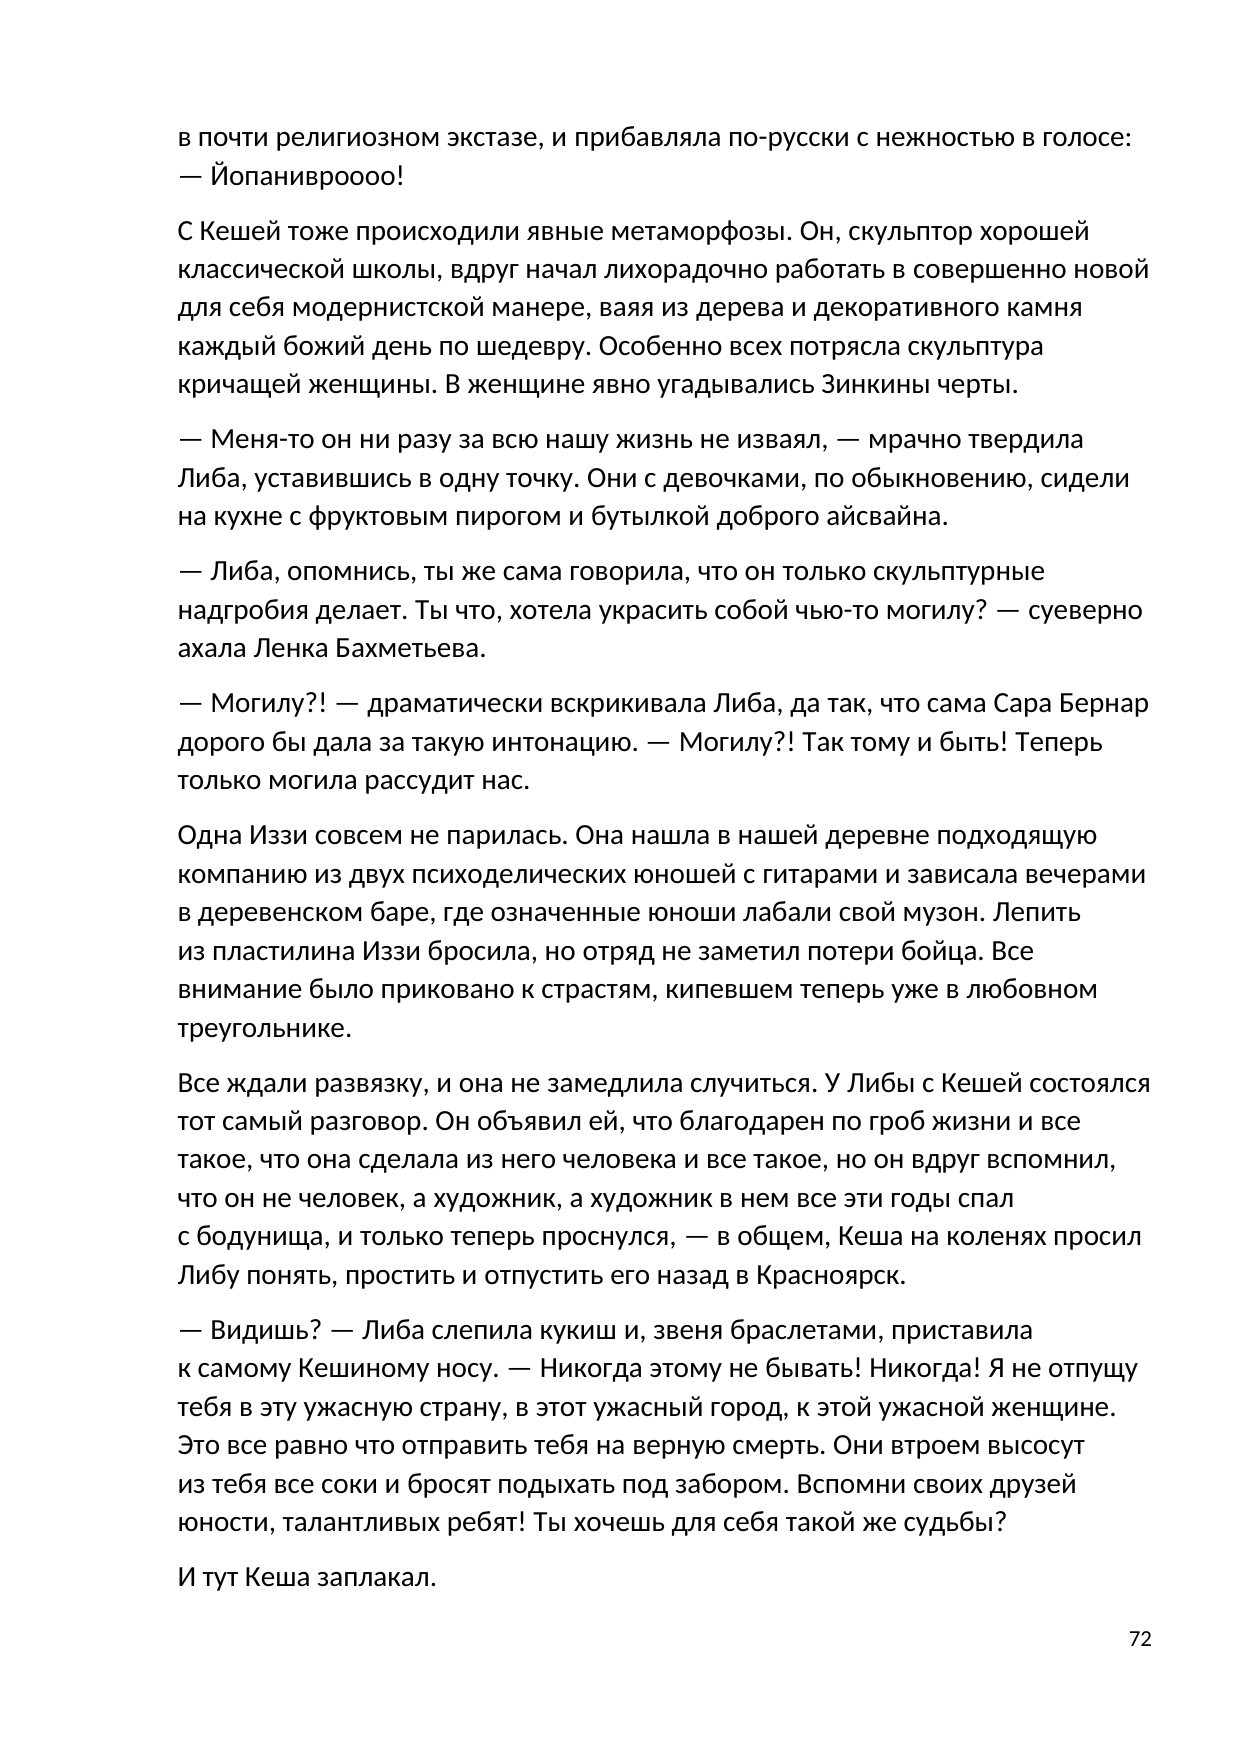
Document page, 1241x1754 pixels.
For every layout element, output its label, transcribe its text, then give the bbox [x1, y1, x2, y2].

text — Видишь? — Либа слепила кукиш и, звеня браслетами, приставила к самому Кешиному носу. — Никогда этому не бывать! Никогда! Я не отпущу тебя в эту ужасную страну, в этот ужасный город, к этой ужасной женщине. Это все равно что отправить тебя на верную смерть. Они втроем высосут из тебя все соки и бросят подыхать под забором. Вспомни своих друзей юности, талантливых ребят! Ты хочешь для себя такой же судьбы? [177, 1311, 1152, 1539]
text — Либа, опомнись, ты же сама говорила, что он только скульптурные надгробия делает. Ты что, хотела украсить собой чью-то могилу? — суеверно ахала Ленка Бахметьева. [177, 552, 1152, 665]
text — Меня-то он ни разу за всю нашу жизнь не изваял, — мрачно твердила Либа, уставившись в одну точку. Они с девочками, по обыкновению, сидели на кухне с фруктовым пирогом и бутылкой доброго айсвайна. [177, 421, 1152, 533]
text — Могилу?! — драматически вскрикивала Либа, да так, что сама Сара Бернар дорого бы дала за такую интонацию. — Могилу?! Так тому и быть! Теперь только могила рассудит нас. [177, 684, 1152, 797]
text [177, 118, 1152, 192]
text С Кешей тоже происходили явные метаморфозы. Он, скульптор хорошей классической школы, вдруг начал лихорадочно работать в совершенно новой для себя модернистской манере, ваяя из дерева и декоративного камня каждый божий день по шедевру. Особенно всех потрясла скульптура кричащей женщины. В женщине явно угадывались Зинкины черты. [177, 212, 1152, 401]
text И тут Кеша заплакал. [177, 1558, 1152, 1594]
text Все ждали развязку, и она не замедлила случиться. У Либы с Кешей состоялся тот самый разговор. Он объявил ей, что благодарен по гроб жизни и все такое, что она сделала из него человека и все такое, но он вдруг вспомнил, что он не человек, а художник, а художник в нем все эти годы спал с бодунища, и только теперь проснулся, — в общем, Кеша на коленях просил Либу понять, простить и отпустить его назад в Красноярск. [177, 1064, 1152, 1292]
text Одна Иззи совсем не парилась. Она нашла в нашей деревне подходящую компанию из двух психоделических юношей с гитарами и зависала вечерами в деревенском баре, где означенные юноши лабали свой музон. Лепить из пластилина Иззи бросила, но отряд не заметил потери бойца. Все внимание было приковано к страстям, кипевшем теперь уже в любовном треугольнике. [177, 816, 1152, 1044]
